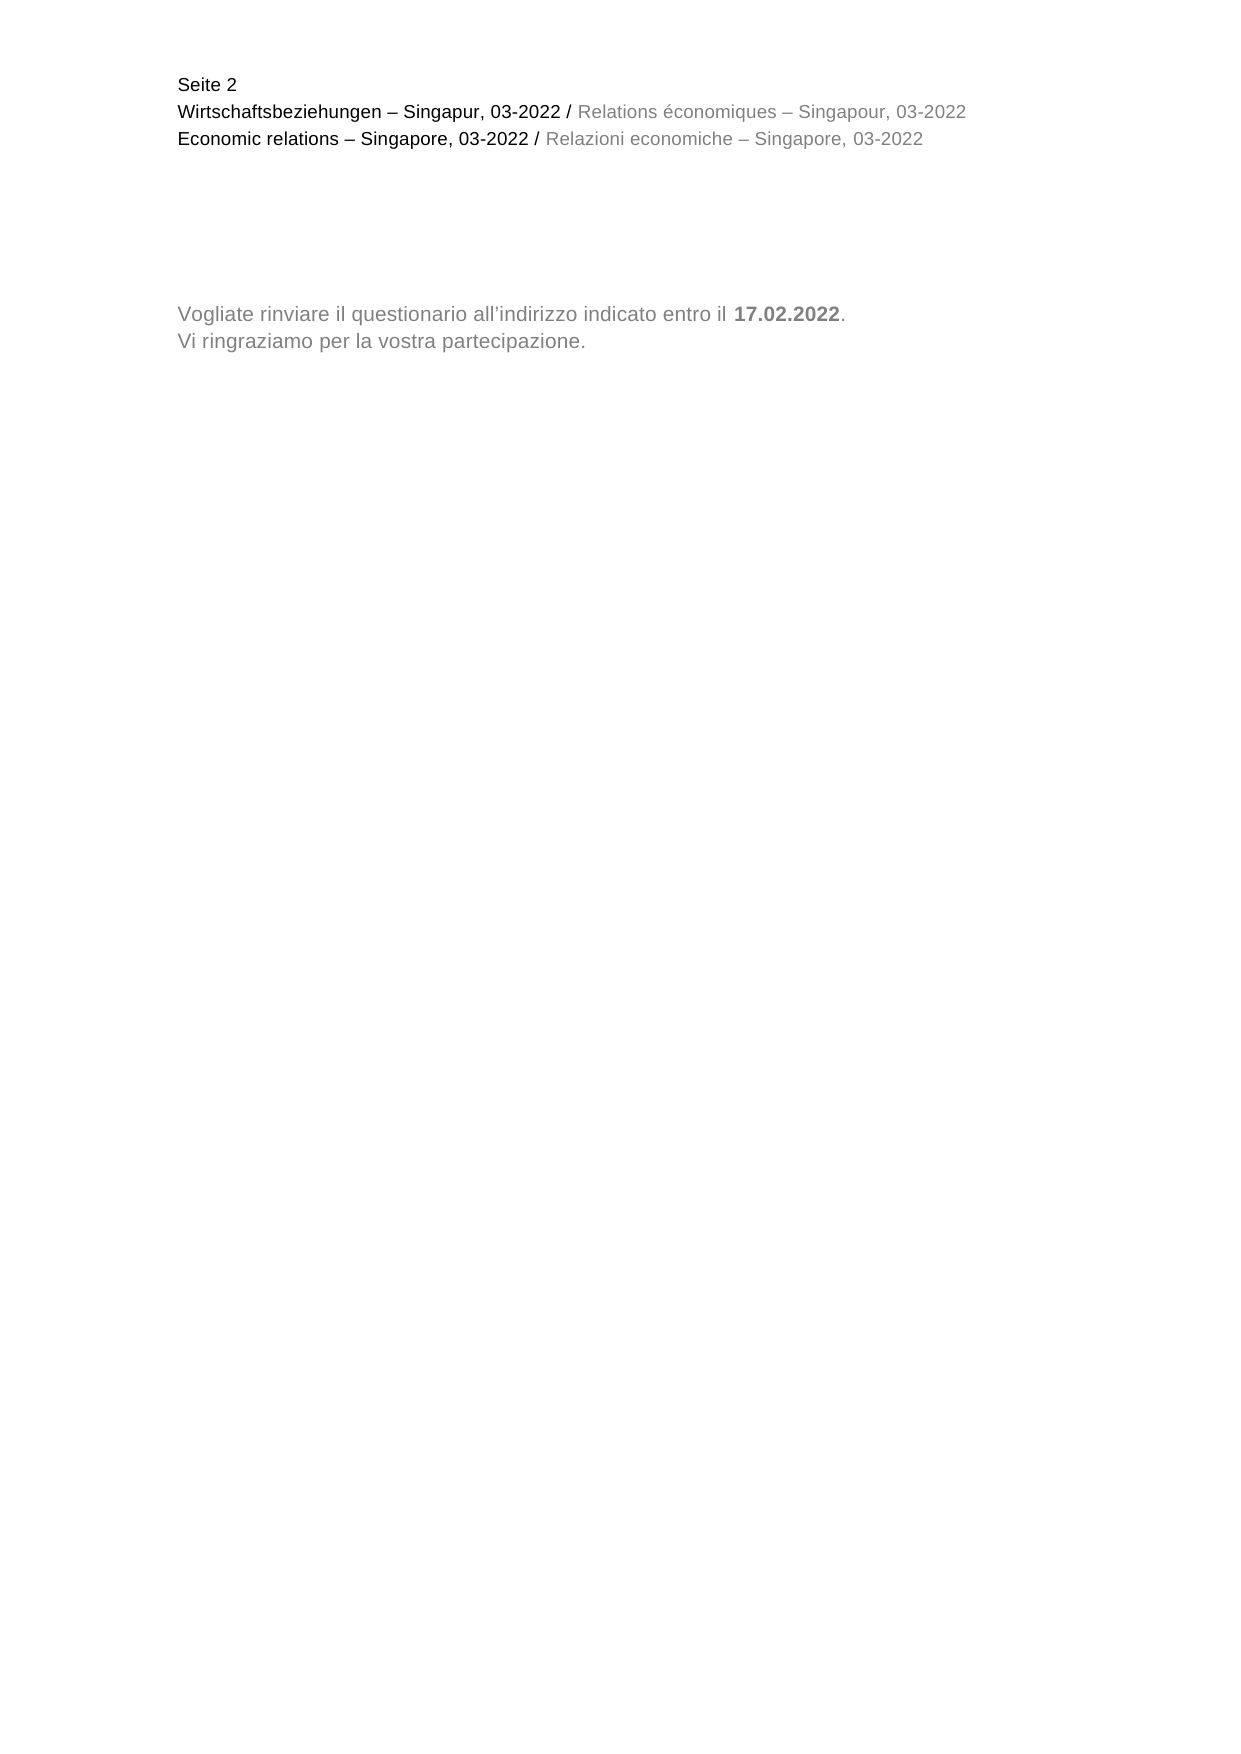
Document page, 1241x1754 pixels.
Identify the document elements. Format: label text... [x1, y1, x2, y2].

text Vogliate rinviare il questionario all’indirizzo indicato entro il 17.02.2022. Vi ringraziamo per la vostra partecipazione. [177, 298, 1152, 352]
